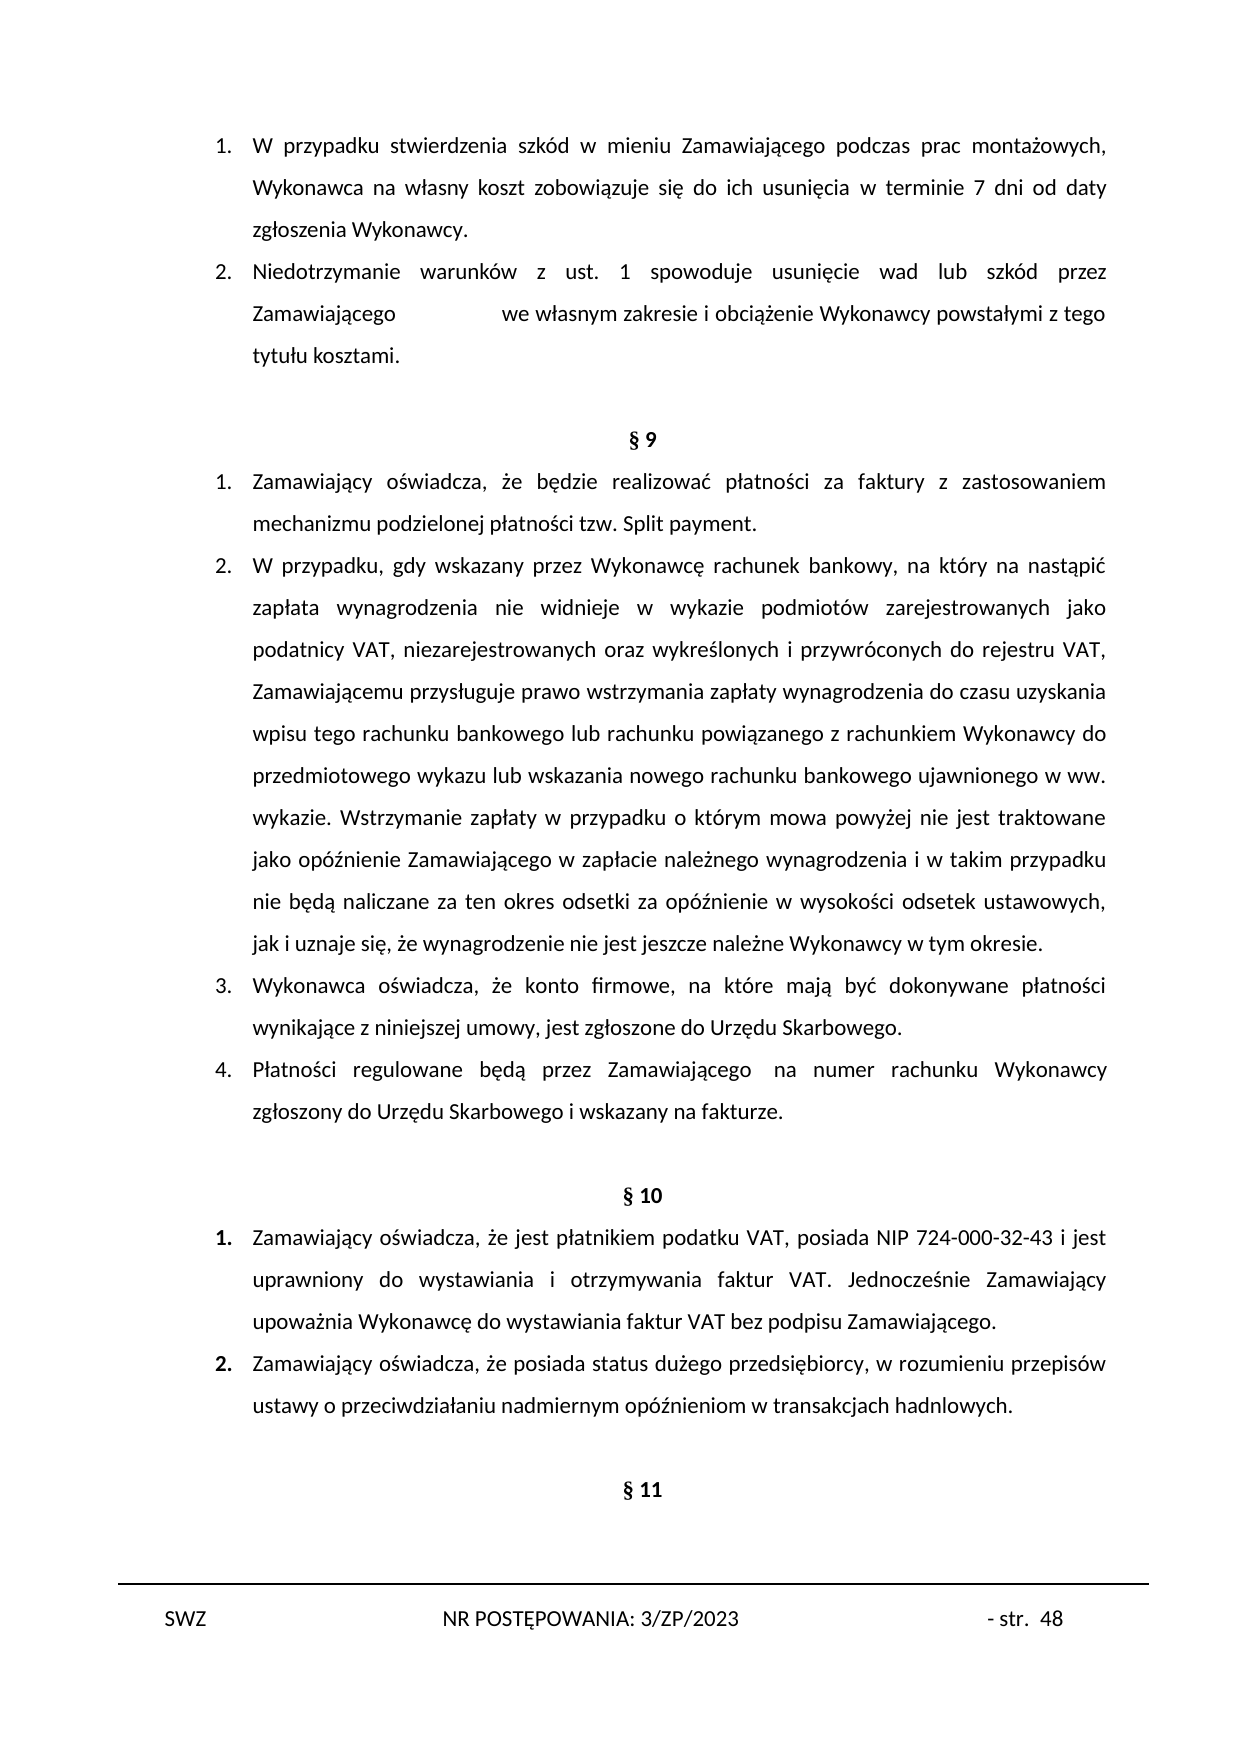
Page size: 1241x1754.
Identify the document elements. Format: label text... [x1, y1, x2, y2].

list Wykonawca oświadcza, że konto firmowe, na które mają być dokonywane płatności wynikające z niniejszej umowy, jest zgłoszone do Urzędu Skarbowego. [215, 971, 1107, 1041]
list W przypadku, gdy wskazany przez Wykonawcę rachunek bankowy, na który na nastąpić zapłata wynagrodzenia nie widnieje w wykazie podmiotów zarejestrowanych jako podatnicy VAT, niezarejestrowanych oraz wykreślonych i przywróconych do rejestru VAT, Zamawiającemu przysługuje prawo wstrzymania zapłaty wynagrodzenia do czasu uzyskania wpisu tego rachunku bankowego lub rachunku powiązanego z rachunkiem Wykonawcy do przedmiotowego wykazu lub wskazania nowego rachunku bankowego ujawnionego w ww. wykazie. Wstrzymanie zapłaty w przypadku o którym mowa powyżej nie jest traktowane jako opóźnienie Zamawiającego w zapłacie należnego wynagrodzenia i w takim przypadku nie będą naliczane za ten okres odsetki za opóźnienie w wysokości odsetek ustawowych, jak i uznaje się, że wynagrodzenie nie jest jeszcze należne Wykonawcy w tym okresie. [215, 551, 1107, 957]
text 11 [177, 1475, 1107, 1503]
list Niedotrzymanie warunków z ust. 1 spowoduje usunięcie wad lub szkód przez Zamawiającego we własnym zakresie i obciążenie Wykonawcy powstałymi z tego tytułu kosztami. [215, 257, 1107, 369]
list W przypadku stwierdzenia szkód w mieniu Zamawiającego podczas prac montażowych, Wykonawca na własny koszt zobowiązuje się do ich usunięcia w terminie 7 dni od daty zgłoszenia Wykonawcy. [215, 131, 1107, 243]
text 9 [177, 425, 1107, 453]
list Płatności regulowane będą przez Zamawiającego na numer rachunku Wykonawcy zgłoszony do Urzędu Skarbowego i wskazany na fakturze. [215, 1055, 1107, 1125]
list Zamawiający oświadcza, że będzie realizować płatności za faktury z zastosowaniem mechanizmu podzielonej płatności tzw. Split payment. [215, 467, 1107, 537]
text 10 [177, 1181, 1107, 1209]
list Zamawiający oświadcza, że posiada status dużego przedsiębiorcy, w rozumieniu przepisów ustawy o przeciwdziałaniu nadmiernym opóźnieniom w transakcjach hadnlowych. [215, 1349, 1107, 1419]
list Zamawiający oświadcza, że jest płatnikiem podatku VAT, posiada NIP 724-000-32-43 i jest uprawniony do wystawiania i otrzymywania faktur VAT. Jednocześnie Zamawiający upoważnia Wykonawcę do wystawiania faktur VAT bez podpisu Zamawiającego. [215, 1223, 1107, 1335]
